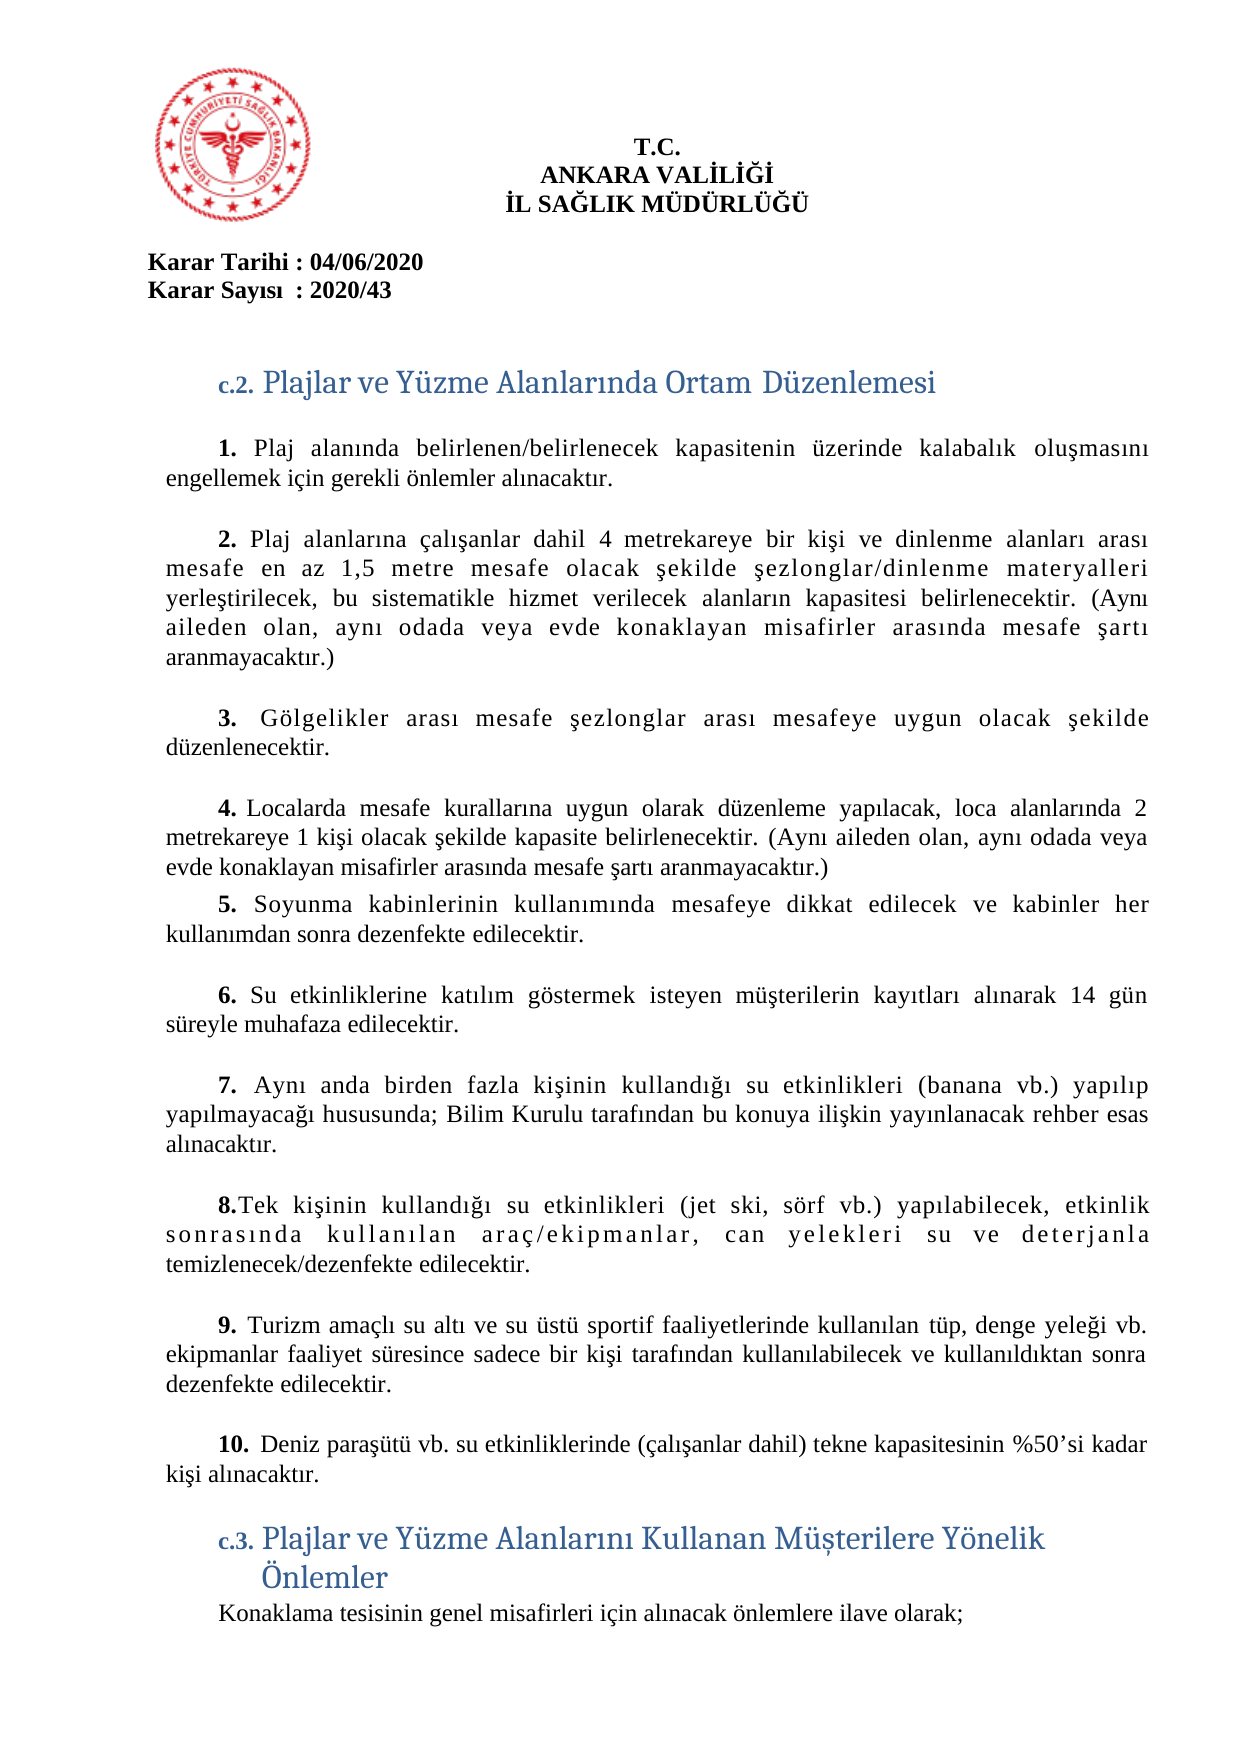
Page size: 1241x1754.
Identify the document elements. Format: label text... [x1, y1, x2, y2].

picture [140, 53, 326, 237]
list Aynı anda birden fazla kişinin kullandığı su etkinlikleri (banana vb.) yapılıp yapılmayacağı hususunda; Bilim Kurulu tarafından bu konuya ilişkin yayınlanacak rehber esas alınacaktır. [166, 1070, 1149, 1158]
list Localarda mesafe kurallarına uygun olarak düzenleme yapılacak, loca alanlarında 2 metrekareye 1 kişi olacak şekilde kapasite belirlenecektir. (Aynı aileden olan, aynı odada veya evde konaklayan misafirler arasında mesafe şartı aranmayacaktır.) [166, 793, 1147, 881]
list Gölgelikler arası mesafe şezlonglar arası mesafeye uygun olacak şekilde düzenlenecektir. [166, 703, 1149, 761]
list Turizm amaçlı su altı ve su üstü sportif faaliyetlerinde kullanılan tüp, denge yeleği vb. ekipmanlar faaliyet süresince sadece bir kişi tarafından kullanılabilecek ve kullanıldıktan sonra dezenfekte edilecektir. [166, 1310, 1147, 1398]
list Deniz paraşütü vb. su etkinliklerinde (çalışanlar dahil) tekne kapasitesinin %50’si kadar kişi alınacaktır. [166, 1429, 1147, 1488]
list Su etkinliklerine katılım göstermek isteyen müşterilerin kayıtları alınarak 14 gün süreyle muhafaza edilecektir. [166, 980, 1147, 1038]
list Plaj alanlarına çalışanlar dahil 4 metrekareye bir kişi ve dinlenme alanları arası mesafe en az 1,5 metre mesafe olacak şekilde şezlonglar/dinlenme materyalleri yerleştirilecek, bu sistematikle hizmet verilecek alanların kapasitesi belirlenecektir. (Aynı aileden olan, aynı odada veya evde konaklayan misafirler arasında mesafe şartı aranmayacaktır.) [166, 524, 1148, 671]
text Konaklama tesisinin genel misafirleri için alınacak önlemlere ilave olarak; [218, 1598, 1167, 1627]
list Tek kişinin kullandığı su etkinlikleri (jet ski, sörf vb.) yapılabilecek, etkinlik sonrasında kullanılan araç/ekipmanlar, can yelekleri su ve deterjanla temizlenecek/dezenfekte edilecektir. [166, 1190, 1149, 1278]
list Soyunma kabinlerinin kullanımında mesafeye dikkat edilecek ve kabinler her kullanımdan sonra dezenfekte edilecektir. [166, 889, 1149, 948]
subtitle Plajlar ve Yüzme Alanlarında Ortam Düzenlemesi [218, 363, 1167, 401]
list Plaj alanında belirlenen/belirlenecek kapasitenin üzerinde kalabalık oluşmasını engellemek için gerekli önlemler alınacaktır. [166, 433, 1149, 492]
subtitle Plajlar ve Yüzme Alanlarını Kullanan Müşterilere Yönelik Önlemler [218, 1520, 1167, 1596]
